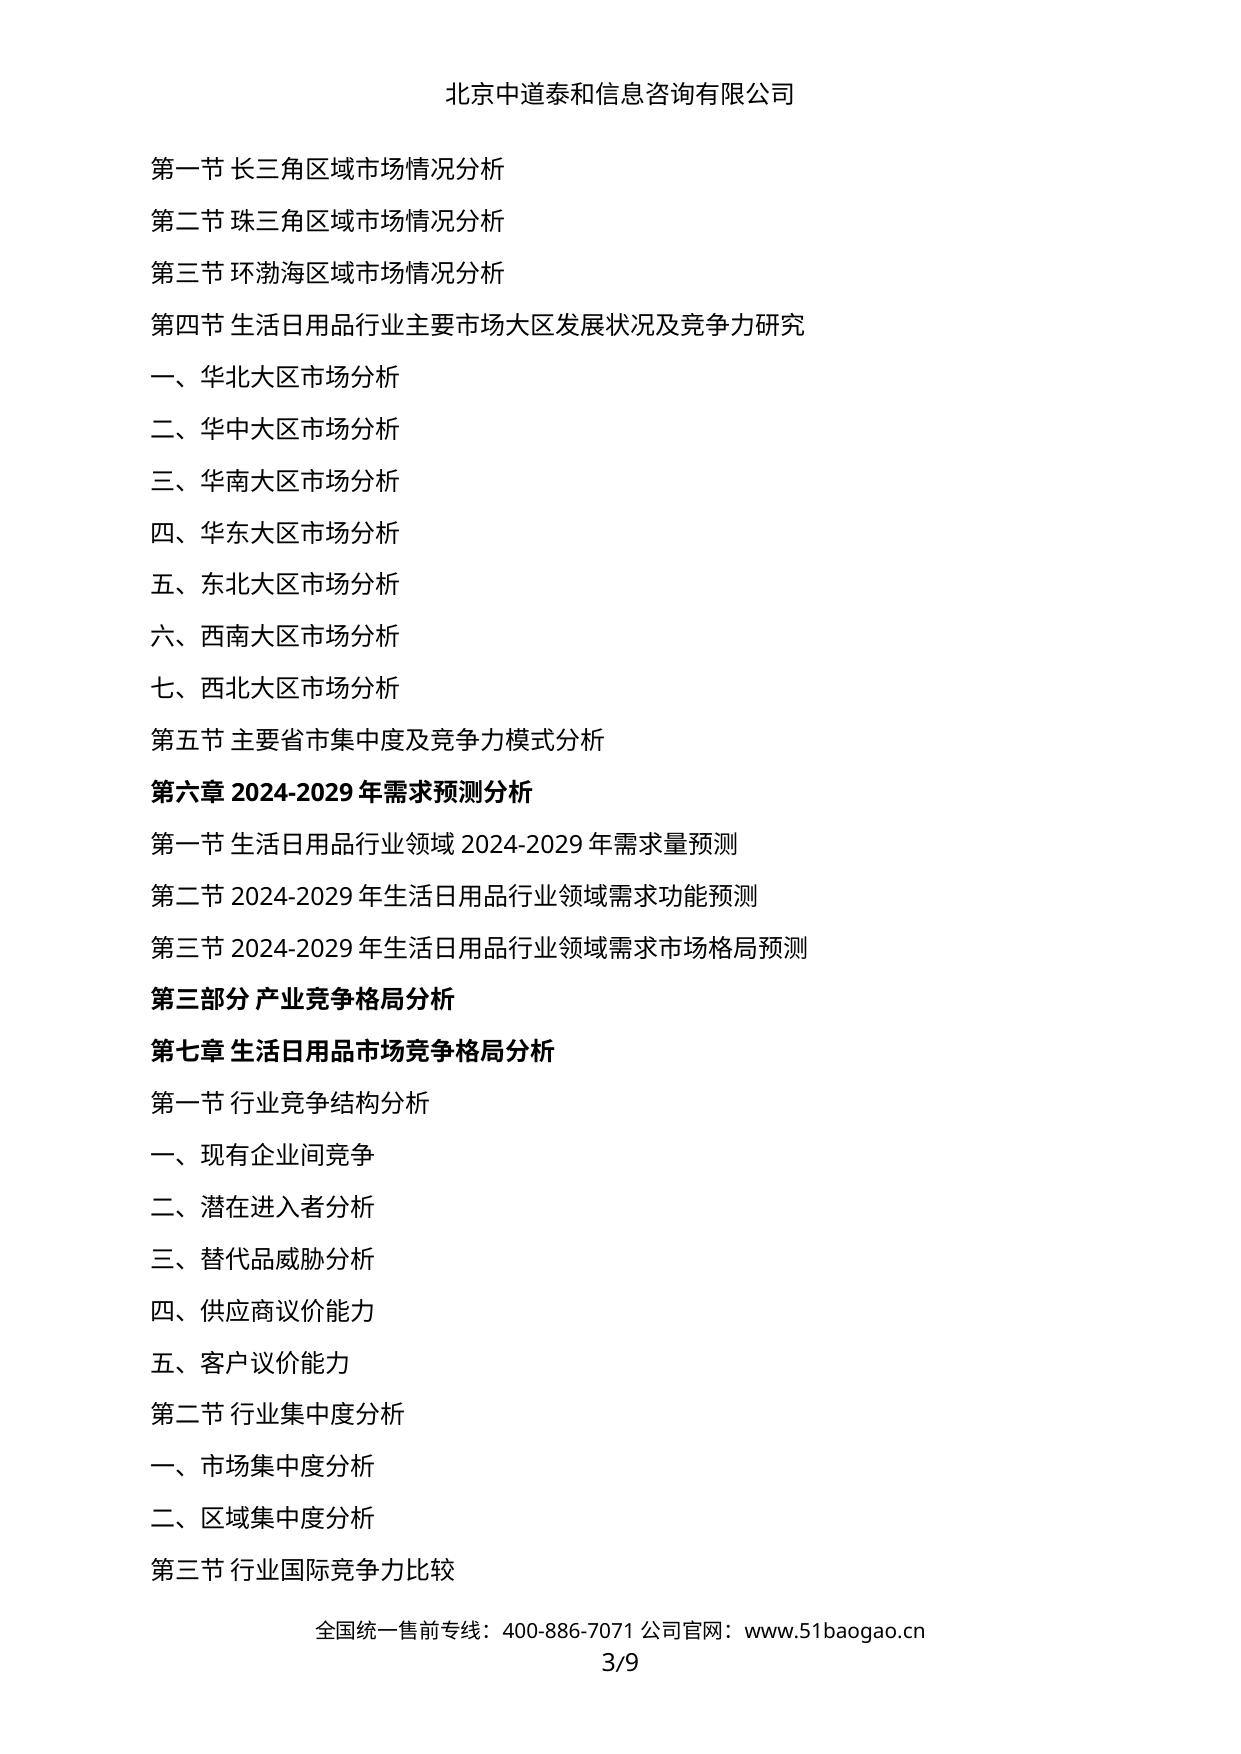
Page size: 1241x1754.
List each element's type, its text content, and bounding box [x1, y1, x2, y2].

text 第一节 生活日用品行业领域2024-2029年需求量预测 [150, 824, 1090, 861]
text 三、华南大区市场分析 [150, 461, 1090, 497]
text 二、华中大区市场分析 [150, 409, 1090, 446]
text 第三部分 产业竞争格局分析 [150, 980, 1090, 1016]
text 五、客户议价能力 [150, 1343, 1090, 1379]
text 一、市场集中度分析 [150, 1447, 1090, 1483]
text 第二节 行业集中度分析 [150, 1395, 1090, 1431]
text 六、西南大区市场分析 [150, 617, 1090, 653]
text 第三节 环渤海区域市场情况分析 [150, 254, 1090, 290]
text 七、西北大区市场分析 [150, 669, 1090, 705]
text 第七章 生活日用品市场竞争格局分析 [150, 1032, 1090, 1068]
text 四、供应商议价能力 [150, 1291, 1090, 1327]
text 第三节 2024-2029年生活日用品行业领域需求市场格局预测 [150, 928, 1090, 964]
text 一、华北大区市场分析 [150, 357, 1090, 394]
text 二、区域集中度分析 [150, 1499, 1090, 1535]
text 第二节 2024-2029年生活日用品行业领域需求功能预测 [150, 876, 1090, 912]
text 三、替代品威胁分析 [150, 1239, 1090, 1276]
text 第二节 珠三角区域市场情况分析 [150, 202, 1090, 238]
text 二、潜在进入者分析 [150, 1187, 1090, 1224]
text 第六章 2024-2029年需求预测分析 [150, 772, 1090, 809]
text 第三节 行业国际竞争力比较 [150, 1551, 1090, 1587]
text 一、现有企业间竞争 [150, 1136, 1090, 1172]
text 五、东北大区市场分析 [150, 565, 1090, 601]
text 第一节 行业竞争结构分析 [150, 1084, 1090, 1120]
text 四、华东大区市场分析 [150, 513, 1090, 549]
text 第四节 生活日用品行业主要市场大区发展状况及竞争力研究 [150, 306, 1090, 342]
text 第五节 主要省市集中度及竞争力模式分析 [150, 721, 1090, 757]
text 第一节 长三角区域市场情况分析 [150, 150, 1090, 186]
